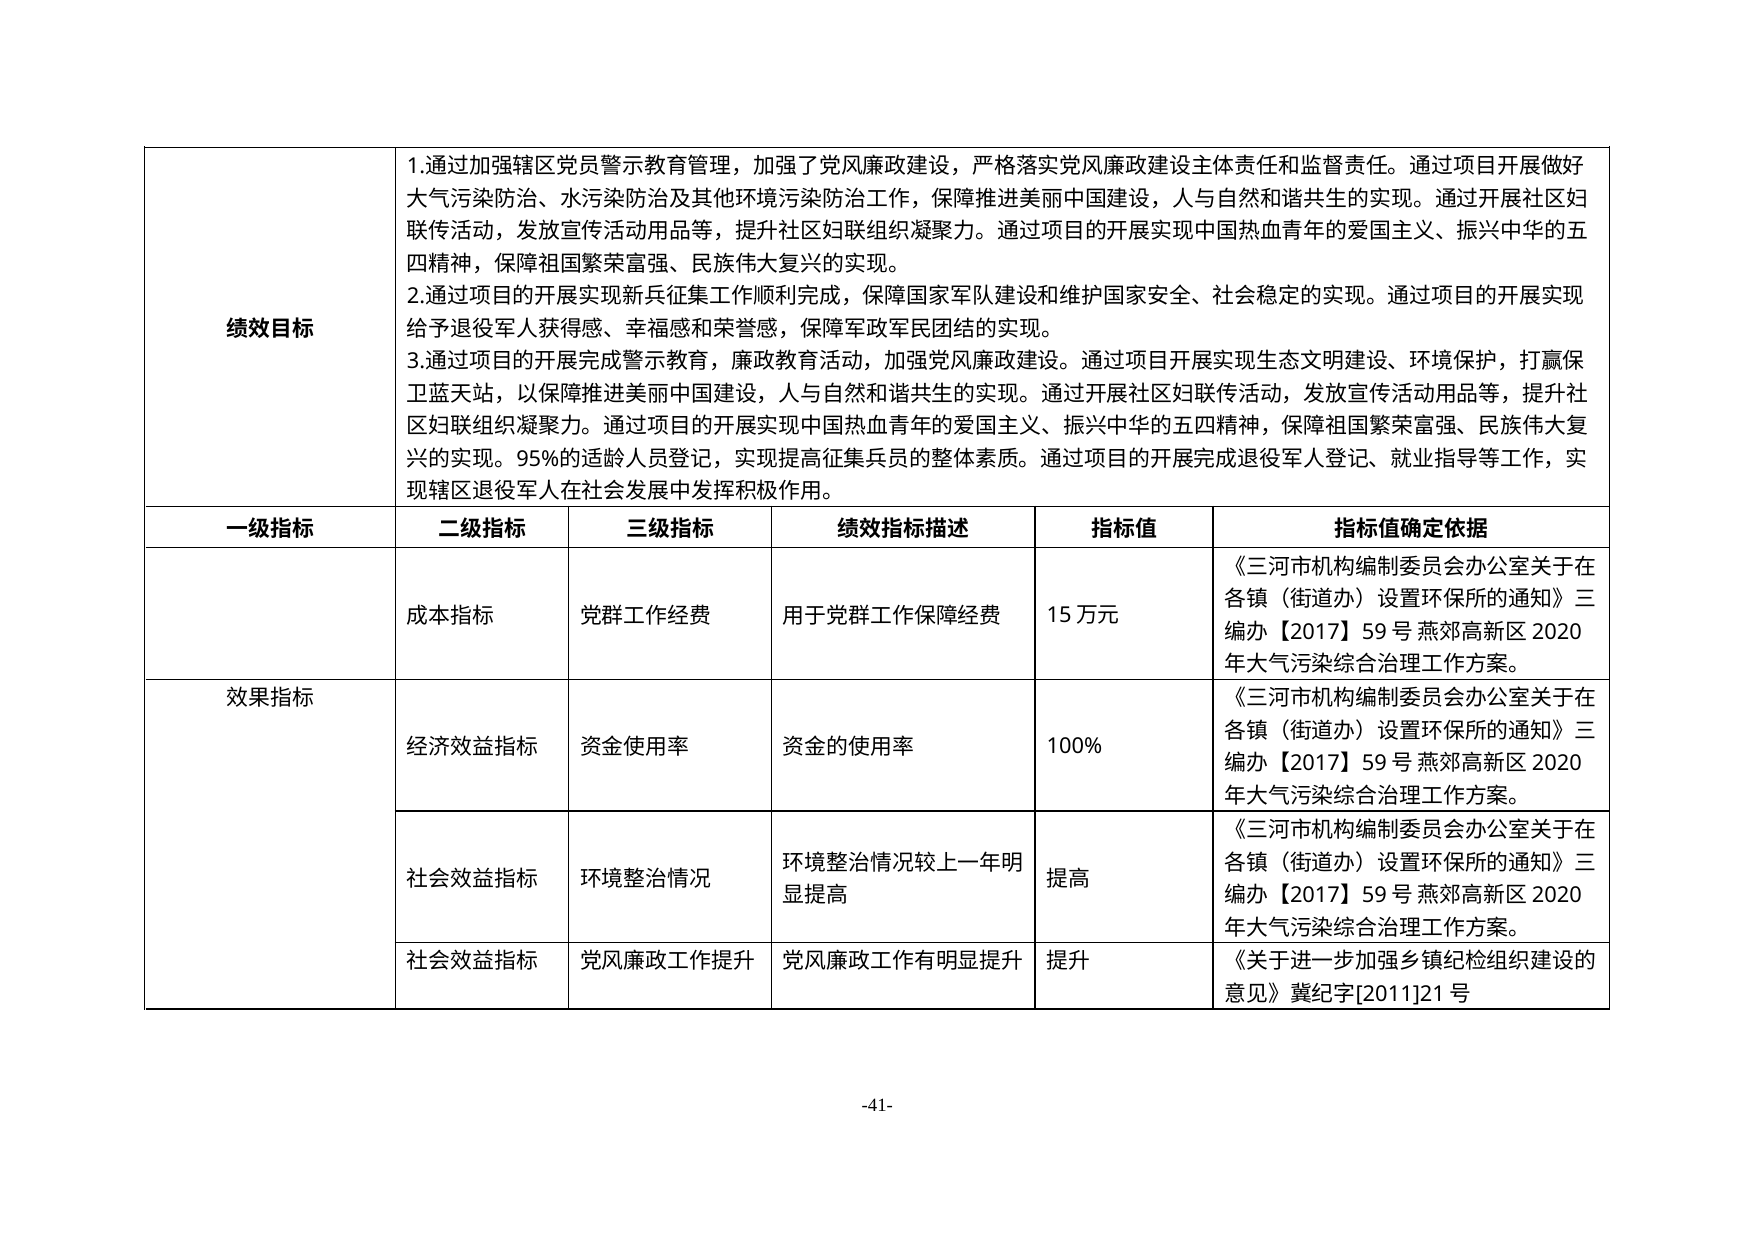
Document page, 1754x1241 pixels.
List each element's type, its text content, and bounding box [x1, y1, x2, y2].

table_cell 环境整治情况较上一年明显提高 [772, 812, 1034, 942]
table_cell 环境整治情况 [569, 812, 771, 942]
table_cell 社会效益指标 [396, 812, 568, 942]
table_cell 提升 [1036, 943, 1212, 1008]
table_cell 用于党群工作保障经费 [772, 548, 1034, 678]
table_cell 成本指标 [396, 548, 568, 678]
table_cell 党风廉政工作提升 [569, 943, 771, 1008]
table_cell 绩效指标描述 [772, 507, 1034, 547]
table_cell 资金的使用率 [772, 680, 1034, 810]
table_cell 资金使用率 [569, 680, 771, 810]
table_cell 《三河市机构编制委员会办公室关于在各镇（街道办）设置环保所的通知》三编办【2017】59号 燕郊高新区2020年大气污染综合治理工作方案。 [1214, 812, 1609, 942]
table_cell 100% [1036, 680, 1212, 810]
table_cell 二级指标 [396, 507, 568, 547]
table_cell 15万元 [1036, 548, 1212, 678]
table_cell 《关于进一步加强乡镇纪检组织建设的意见》冀纪字[2011]21号 [1214, 943, 1609, 1008]
table_cell 提高 [1036, 812, 1212, 942]
table_header 绩效目标 [145, 148, 395, 506]
table_header 1.通过加强辖区党员警示教育管理，加强了党风廉政建设，严格落实党风廉政建设主体责任和监督责任。通过项目开展做好大气污染防治、水污染防治及其他环境污染防治工作，保障推进美丽中国建设，人与自然和谐共生的实现。通过开展社区妇联传活动，发放宣传活动用品等，提升社区妇联组织凝聚力。通过项目的开展实现中国热血青年的爱国主义、振兴中华的五四精神，保障祖国繁荣富强、民族伟大复兴的实现。 2.通过项目的开展实现新兵征集工作顺利完成，保障国家军队建设和维护国家安全、社会稳定的实现。通过项目的开展实现给予退役军人获得感、幸福感和荣誉感，保障军政军民团结的实现。 3.通过项目的开展完成警示教育，廉政教育活动，加强党风廉政建设。通过项目开展实现生态文明建设、环境保护，打赢保卫蓝天站，以保障推进美丽中国建设，人与自然和谐共生的实现。通过开展社区妇联传活动，发放宣传活动用品等，提升社区妇联组织凝聚力。通过项目的开展实现中国热血青年的爱国主义、振兴中华的五四精神，保障祖国繁荣富强、民族伟大复兴的实现。95%的适龄人员登记，实现提高征集兵员的整体素质。通过项目的开展完成退役军人登记、就业指导等工作，实现辖区退役军人在社会发展中发挥积极作用。 [396, 148, 1609, 506]
table_cell 一级指标 [145, 507, 395, 547]
table_cell 效果指标 [145, 680, 395, 1008]
table_cell 三级指标 [569, 507, 771, 547]
table_cell 指标值确定依据 [1214, 507, 1609, 547]
table_cell 社会效益指标 [396, 943, 568, 1008]
table_cell 经济效益指标 [396, 680, 568, 810]
table_cell 指标值 [1036, 507, 1212, 547]
table_cell 《三河市机构编制委员会办公室关于在各镇（街道办）设置环保所的通知》三编办【2017】59号 燕郊高新区2020年大气污染综合治理工作方案。 [1214, 680, 1609, 810]
table_cell 《三河市机构编制委员会办公室关于在各镇（街道办）设置环保所的通知》三编办【2017】59号 燕郊高新区2020年大气污染综合治理工作方案。 [1214, 548, 1609, 678]
table_cell 党风廉政工作有明显提升 [772, 943, 1034, 1008]
table_cell 党群工作经费 [569, 548, 771, 678]
